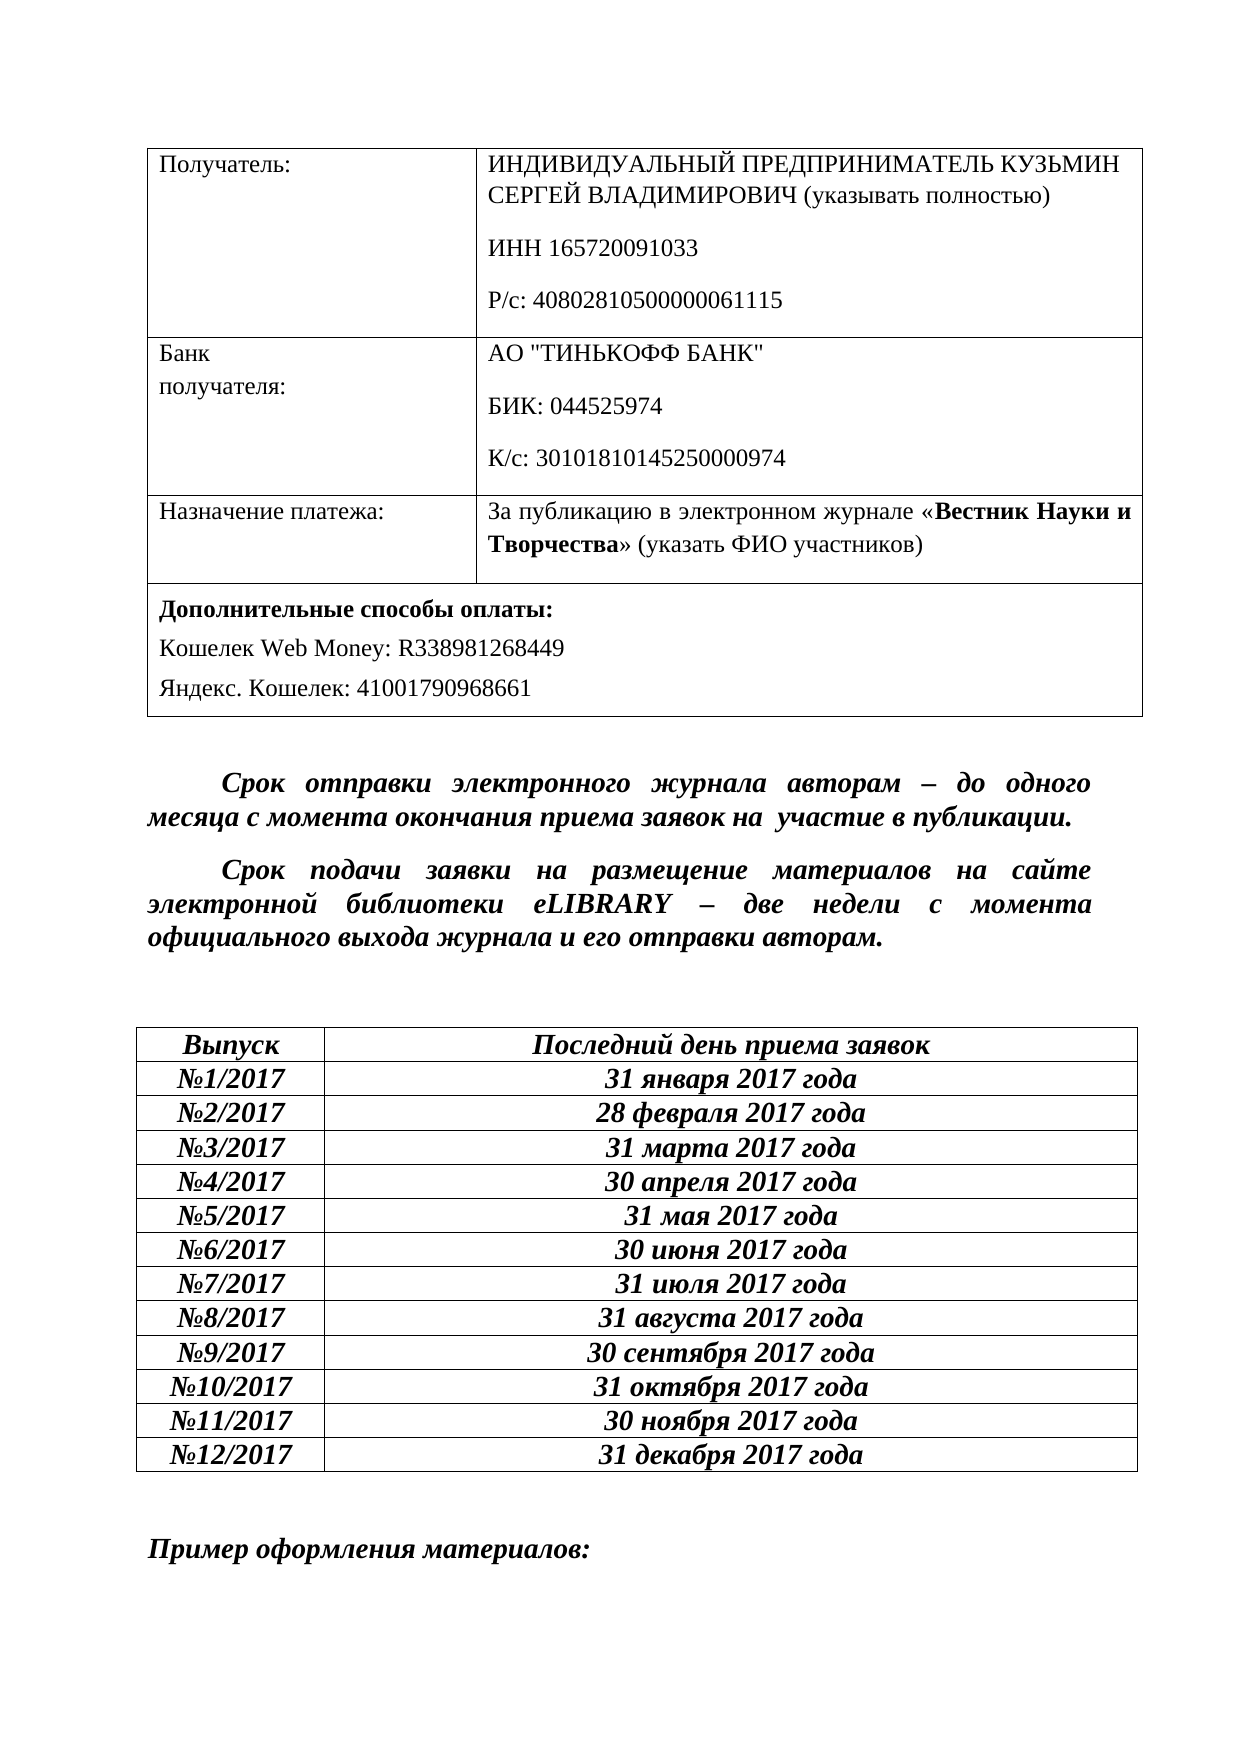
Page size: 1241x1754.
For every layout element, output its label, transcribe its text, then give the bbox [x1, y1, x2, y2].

table_cell №8/2017 [137, 1301, 324, 1334]
table_cell №5/2017 [137, 1199, 324, 1232]
table_header ИНДИВИДУАЛЬНЫЙ ПРЕДПРИНИМАТЕЛЬ КУЗЬМИН СЕРГЕЙ ВЛАДИМИРОВИЧ (указывать полностью) ИНН 165720091033 Р/с: 40802810500000061115 [477, 149, 1142, 337]
table_cell За публикацию в электронном журнале «Вестник Науки и Творчества» (указать ФИО участников) [477, 496, 1142, 583]
table_cell 30 апреля 2017 года [325, 1165, 1137, 1198]
table_cell 28 февраля 2017 года [325, 1096, 1137, 1129]
table_cell №10/2017 [137, 1370, 324, 1403]
table_cell №2/2017 [137, 1096, 324, 1129]
table_cell №6/2017 [137, 1233, 324, 1266]
table_cell №1/2017 [137, 1062, 324, 1095]
table_cell Банк получателя: [148, 338, 476, 495]
table_header Последний день приема заявок [325, 1028, 1137, 1061]
text Срок отправки электронного журнала авторам – до одного месяца с момента окончания приема заявок на участие в публикации. [148, 766, 1092, 833]
table_cell 31 марта 2017 года [325, 1131, 1137, 1164]
table_cell №11/2017 [137, 1404, 324, 1437]
table_cell 30 сентября 2017 года [325, 1336, 1137, 1369]
table_cell №3/2017 [137, 1131, 324, 1164]
table_cell №4/2017 [137, 1165, 324, 1198]
table_cell №7/2017 [137, 1267, 324, 1300]
table_cell 31 июля 2017 года [325, 1267, 1137, 1300]
table_header Выпуск [137, 1028, 324, 1061]
text Срок подачи заявки на размещение материалов на сайте электронной библиотеки eLIBRARY – две недели с момента официального выхода журнала и его отправки авторам. [148, 853, 1092, 952]
table_cell №12/2017 [137, 1438, 324, 1471]
table_cell Дополнительные способы оплаты: Кошелек Web Money: R338981268449 Яндекс. Кошелек: 41001790968661 [148, 584, 1142, 716]
table_cell 31 мая 2017 года [325, 1199, 1137, 1232]
table_cell 31 августа 2017 года [325, 1301, 1137, 1334]
table_cell 30 ноября 2017 года [325, 1404, 1137, 1437]
table_cell Назначение платежа: [148, 496, 476, 583]
table_cell №9/2017 [137, 1336, 324, 1369]
table_cell 31 декабря 2017 года [325, 1438, 1137, 1471]
text Пример оформления материалов: [148, 1532, 1092, 1565]
table_cell 30 июня 2017 года [325, 1233, 1137, 1266]
table_header Получатель: [148, 149, 476, 337]
table_cell 31 января 2017 года [325, 1062, 1137, 1095]
table_cell АО "ТИНЬКОФФ БАНК" БИК: 044525974 К/с: 30101810145250000974 [477, 338, 1142, 495]
table_cell 31 октября 2017 года [325, 1370, 1137, 1403]
